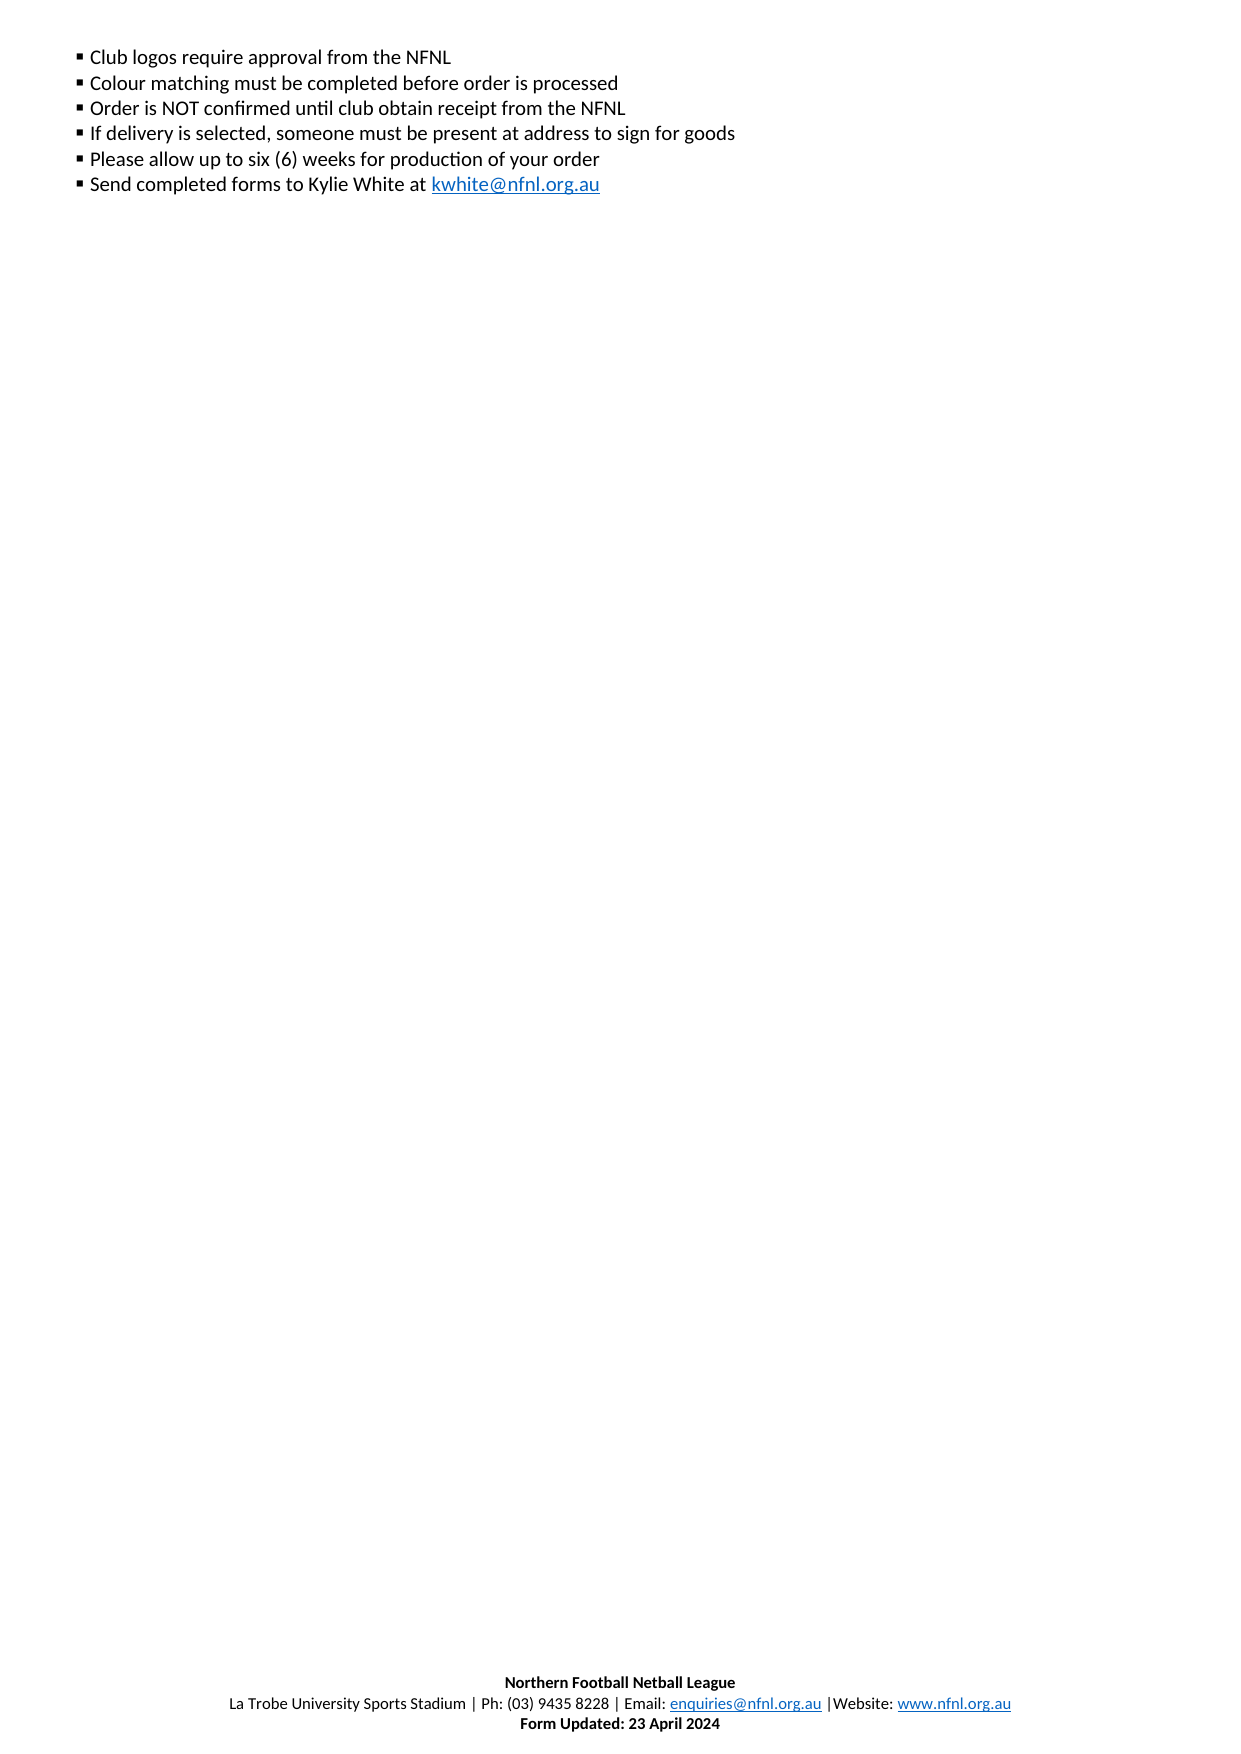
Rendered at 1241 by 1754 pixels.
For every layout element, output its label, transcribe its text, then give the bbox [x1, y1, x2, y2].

list Club logos require approval from the NFNL [75, 44, 1165, 70]
list Order is NOT confirmed until club obtain receipt from the NFNL [75, 95, 1165, 121]
list Please allow up to six (6) weeks for production of your order [75, 146, 1165, 171]
list Send completed forms to Kylie White at kwhite@nfnl.org.au [75, 171, 1165, 197]
list If delivery is selected, someone must be present at address to sign for goods [75, 121, 1165, 146]
list Colour matching must be completed before order is processed [75, 70, 1165, 95]
